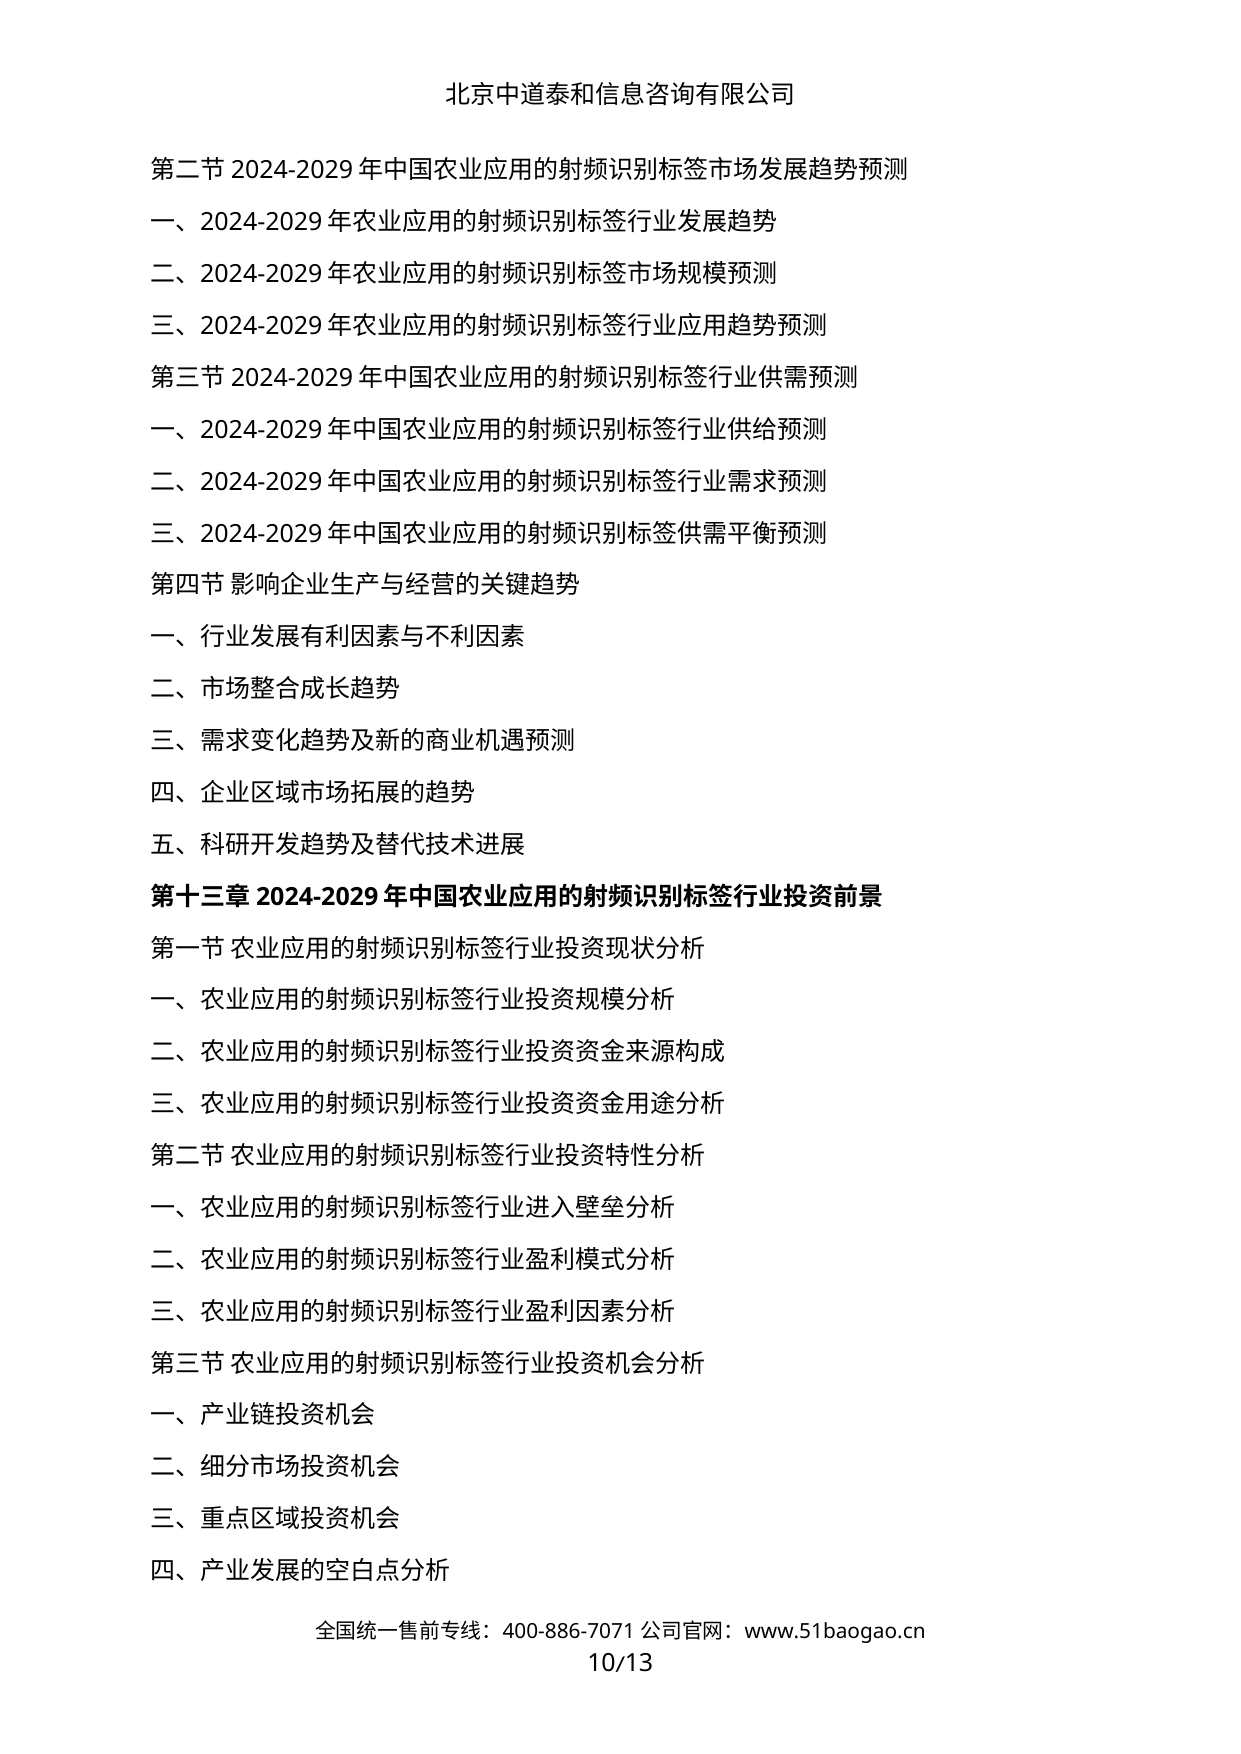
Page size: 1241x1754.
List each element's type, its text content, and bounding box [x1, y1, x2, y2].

text 三、2024-2029年农业应用的射频识别标签行业应用趋势预测 [150, 306, 1090, 342]
text 第三节 2024-2029年中国农业应用的射频识别标签行业供需预测 [150, 357, 1090, 394]
text 三、重点区域投资机会 [150, 1499, 1090, 1535]
text 第一节 农业应用的射频识别标签行业投资现状分析 [150, 928, 1090, 964]
text 五、科研开发趋势及替代技术进展 [150, 824, 1090, 861]
text 第三节 农业应用的射频识别标签行业投资机会分析 [150, 1343, 1090, 1379]
text 一、产业链投资机会 [150, 1395, 1090, 1431]
text 二、2024-2029年中国农业应用的射频识别标签行业需求预测 [150, 461, 1090, 497]
text 四、企业区域市场拓展的趋势 [150, 772, 1090, 809]
text 三、需求变化趋势及新的商业机遇预测 [150, 721, 1090, 757]
text 四、产业发展的空白点分析 [150, 1551, 1090, 1587]
text 一、2024-2029年农业应用的射频识别标签行业发展趋势 [150, 202, 1090, 238]
text 三、2024-2029年中国农业应用的射频识别标签供需平衡预测 [150, 513, 1090, 549]
text 二、细分市场投资机会 [150, 1447, 1090, 1483]
text 一、行业发展有利因素与不利因素 [150, 617, 1090, 653]
text 一、农业应用的射频识别标签行业投资规模分析 [150, 980, 1090, 1016]
text 第十三章 2024-2029年中国农业应用的射频识别标签行业投资前景 [150, 876, 1090, 912]
text 第二节 农业应用的射频识别标签行业投资特性分析 [150, 1136, 1090, 1172]
text 二、2024-2029年农业应用的射频识别标签市场规模预测 [150, 254, 1090, 290]
text 二、农业应用的射频识别标签行业投资资金来源构成 [150, 1032, 1090, 1068]
text 三、农业应用的射频识别标签行业盈利因素分析 [150, 1291, 1090, 1327]
text 三、农业应用的射频识别标签行业投资资金用途分析 [150, 1084, 1090, 1120]
text 一、2024-2029年中国农业应用的射频识别标签行业供给预测 [150, 409, 1090, 446]
text 第二节 2024-2029年中国农业应用的射频识别标签市场发展趋势预测 [150, 150, 1090, 186]
text 第四节 影响企业生产与经营的关键趋势 [150, 565, 1090, 601]
text 二、农业应用的射频识别标签行业盈利模式分析 [150, 1239, 1090, 1276]
text 二、市场整合成长趋势 [150, 669, 1090, 705]
text 一、农业应用的射频识别标签行业进入壁垒分析 [150, 1187, 1090, 1224]
